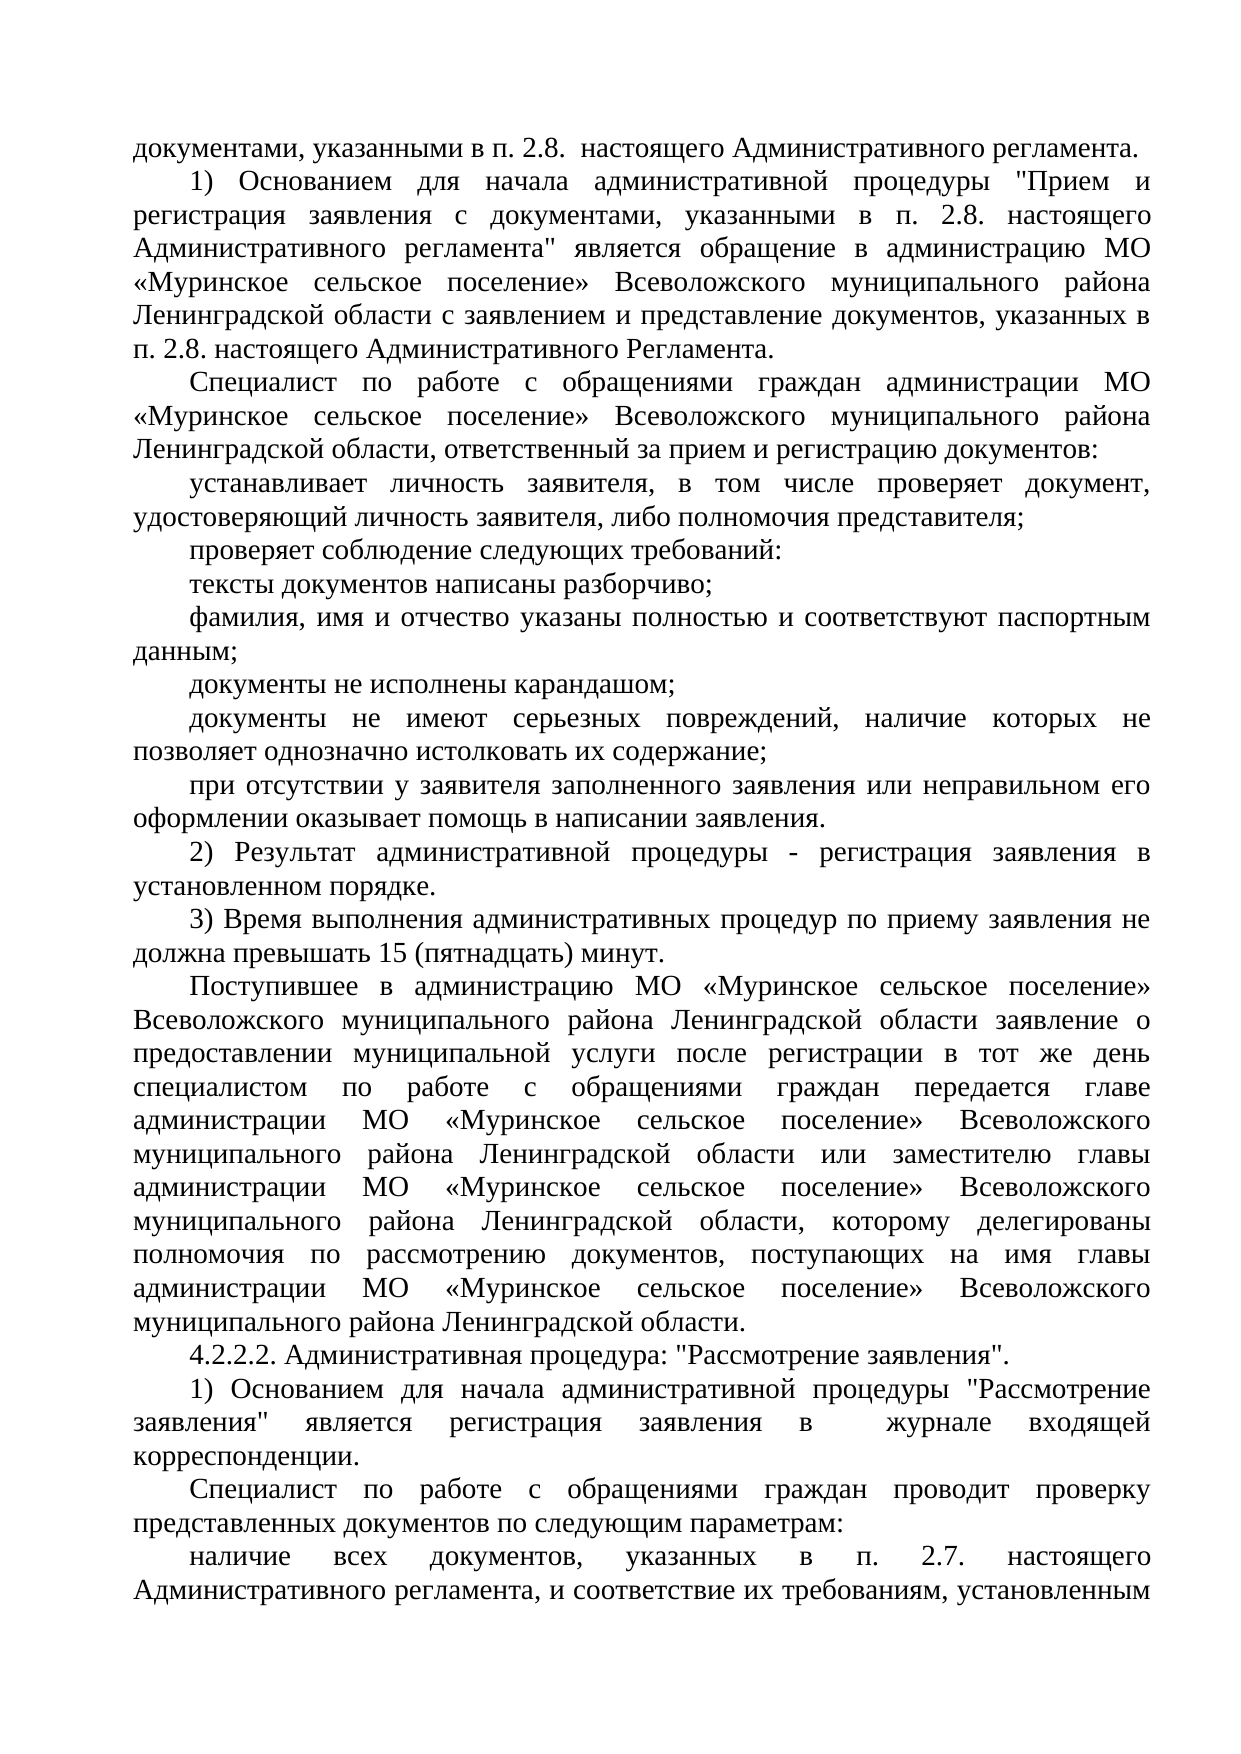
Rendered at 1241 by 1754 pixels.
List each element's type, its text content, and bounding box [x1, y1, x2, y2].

text Специалист по работе с обращениями граждан администрации МО «Муринское сельское поселение» Всеволожского муниципального района Ленинградской области, ответственный за прием и регистрацию документов: [133, 364, 1152, 465]
text документы не имеют серьезных повреждений, наличие которых не позволяет однозначно истолковать их содержание; [133, 700, 1152, 767]
text Поступившее в администрацию МО «Муринское сельское поселение» Всеволожского муниципального района Ленинградской области заявление о предоставлении муниципальной услуги после регистрации в тот же день специалистом по работе с обращениями граждан передается главе администрации МО «Муринское сельское поселение» Всеволожского муниципального района Ленинградской области или заместителю главы администрации МО «Муринское сельское поселение» Всеволожского муниципального района Ленинградской области, которому делегированы полномочия по рассмотрению документов, поступающих на имя главы администрации МО «Муринское сельское поселение» Всеволожского муниципального района Ленинградской области. [133, 968, 1152, 1337]
text 1) Основанием для начала административной процедуры "Прием и регистрация заявления с документами, указанными в п. 2.8. настоящего Административного регламента" является обращение в администрацию МО «Муринское сельское поселение» Всеволожского муниципального района Ленинградской области с заявлением и представление документов, указанных в п. 2.8. настоящего Административного Регламента. [133, 163, 1152, 364]
text 2) Результат административной процедуры - регистрация заявления в установленном порядке. [133, 834, 1152, 901]
text устанавливает личность заявителя, в том числе проверяет документ, удостоверяющий личность заявителя, либо полномочия представителя; [133, 465, 1152, 532]
text тексты документов написаны разборчиво; [133, 566, 1152, 599]
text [133, 130, 1152, 163]
text 3) Время выполнения административных процедур по приему заявления не должна превышать 15 (пятнадцать) минут. [133, 901, 1152, 968]
text проверяет соблюдение следующих требований: [133, 532, 1152, 566]
text документы не исполнены карандашом; [133, 666, 1152, 700]
text Специалист по работе с обращениями граждан проводит проверку представленных документов по следующим параметрам: [133, 1471, 1152, 1538]
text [133, 1538, 1152, 1606]
text 4.2.2.2. Административная процедура: "Рассмотрение заявления". [133, 1337, 1152, 1371]
text 1) Основанием для начала административной процедуры "Рассмотрение заявления" является регистрация заявления в журнале входящей корреспонденции. [133, 1371, 1152, 1471]
text фамилия, имя и отчество указаны полностью и соответствуют паспортным данным; [133, 599, 1152, 666]
text при отсутствии у заявителя заполненного заявления или неправильном его оформлении оказывает помощь в написании заявления. [133, 767, 1152, 834]
